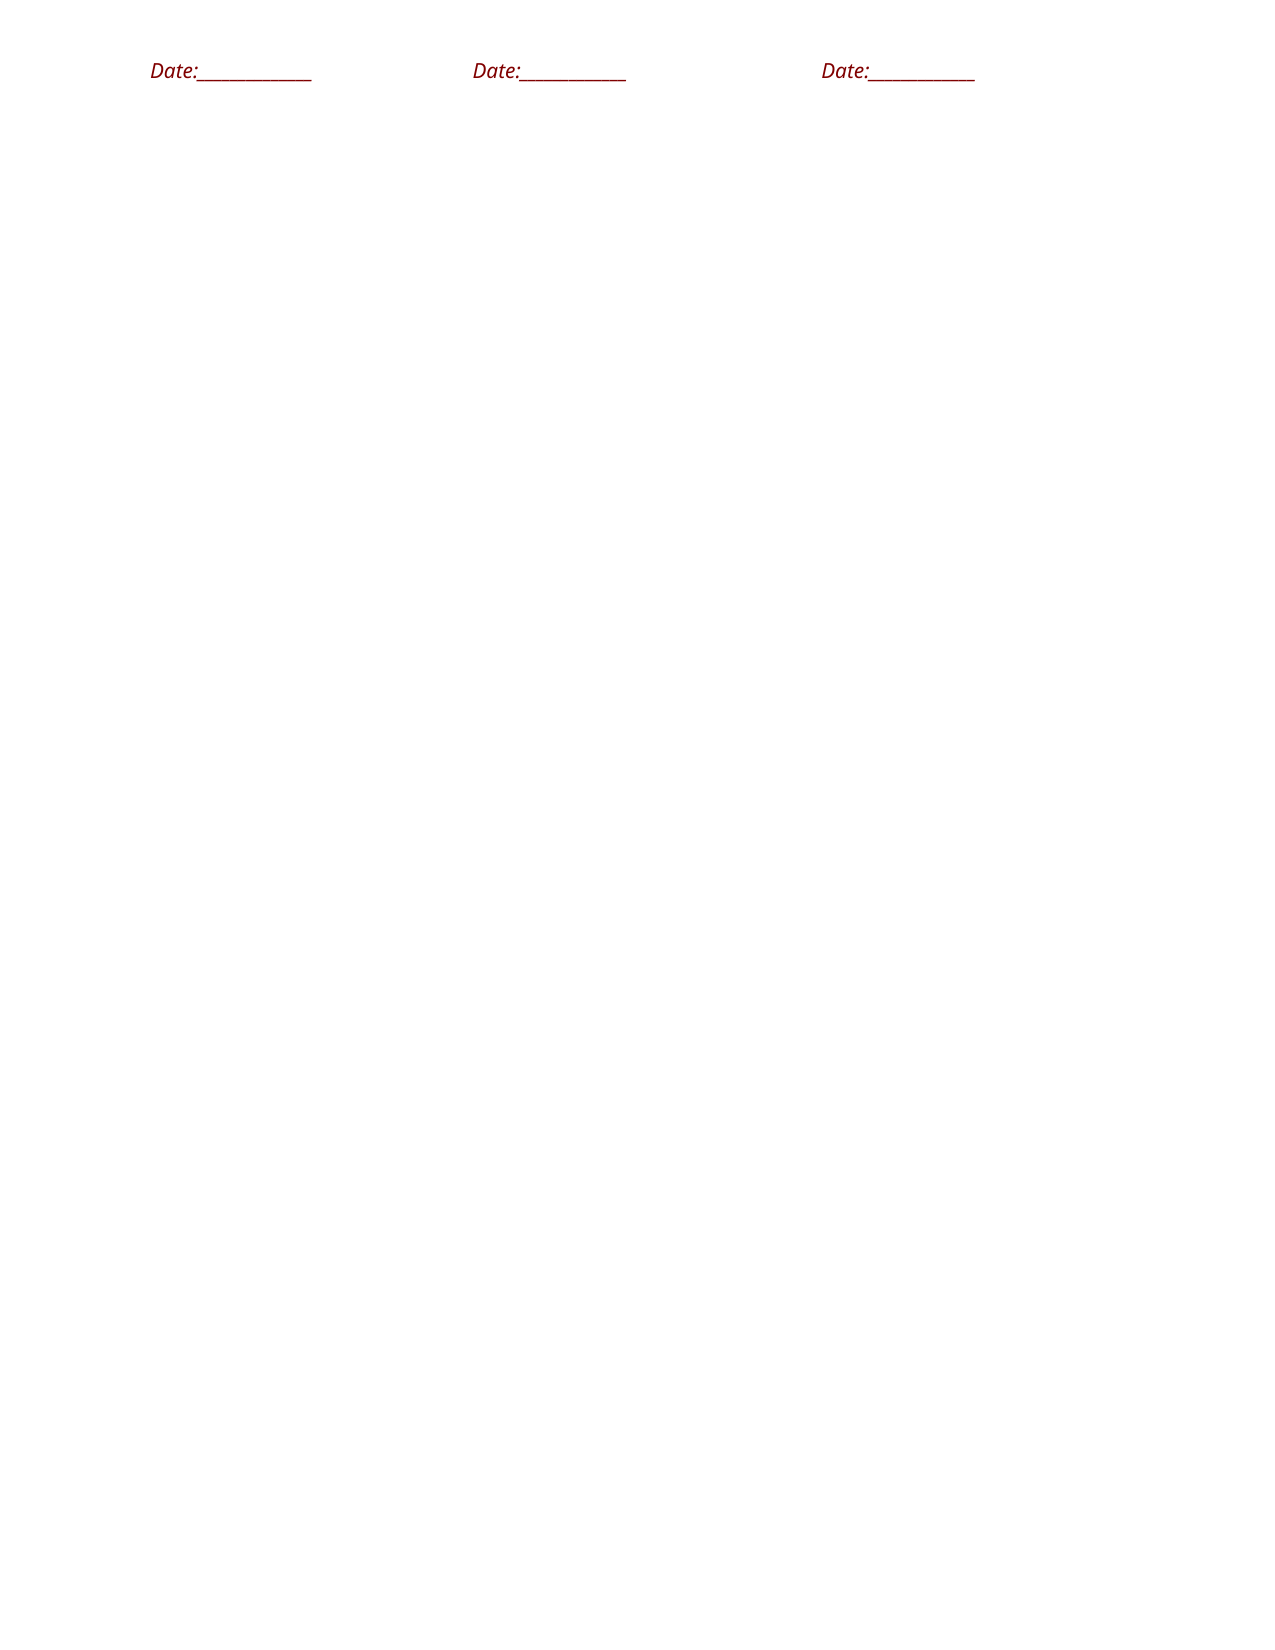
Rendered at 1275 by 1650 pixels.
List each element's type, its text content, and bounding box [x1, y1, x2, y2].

text Date:______________ Date:_____________ Date:_____________ [150, 56, 1125, 85]
